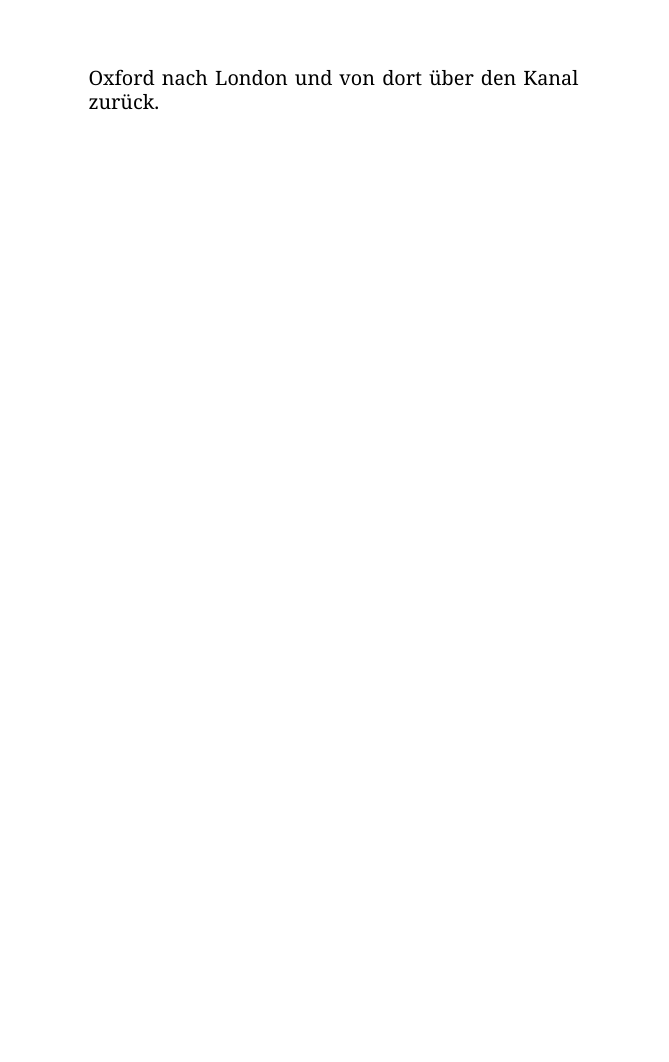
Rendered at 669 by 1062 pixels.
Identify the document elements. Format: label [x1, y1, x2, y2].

text [88, 65, 579, 114]
